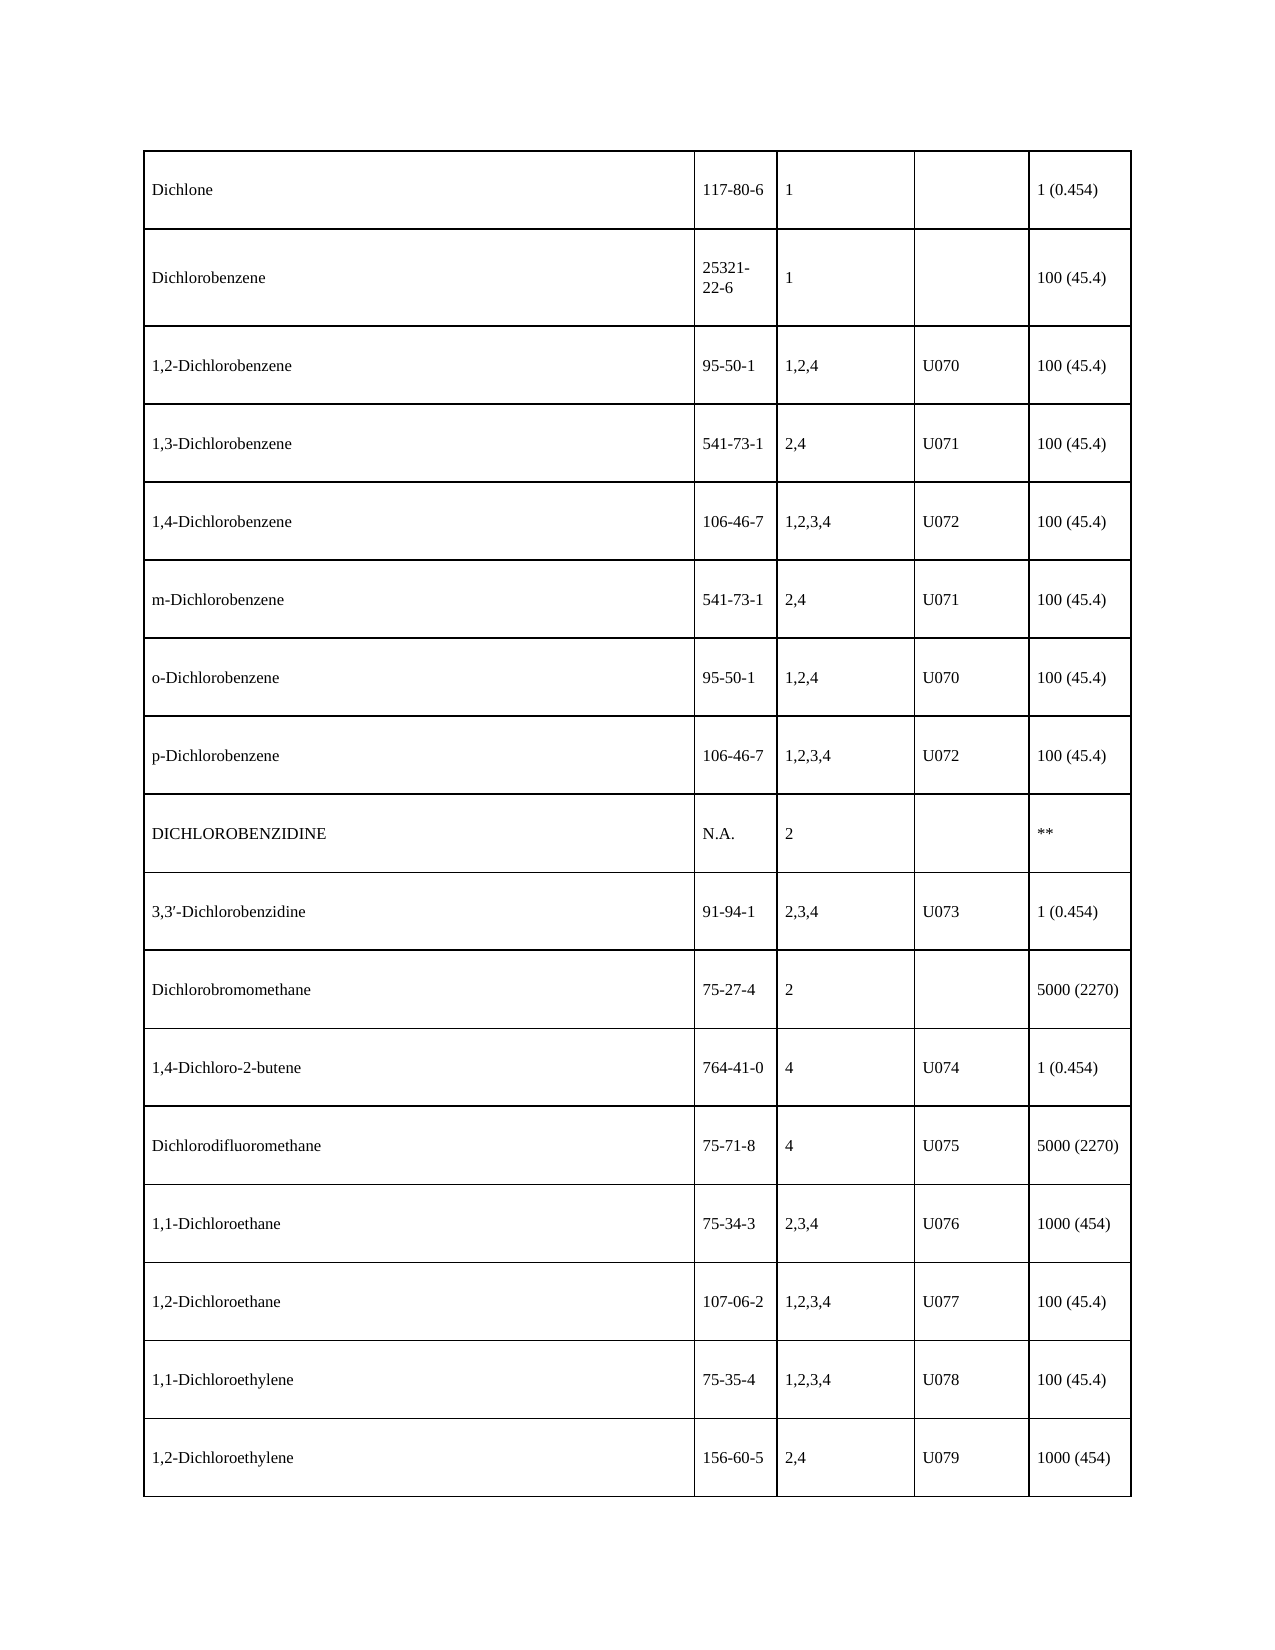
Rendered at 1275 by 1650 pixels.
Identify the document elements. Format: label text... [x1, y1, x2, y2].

table_cell 2,3,4 [778, 1185, 914, 1261]
table_cell 100 (45.4) [1030, 1341, 1130, 1417]
table_cell 1,2,3,4 [778, 483, 914, 559]
table_cell 1,2,3,4 [778, 1341, 914, 1417]
table_cell 3,3′-Dichlorobenzidine [145, 873, 694, 949]
table_cell 1 [778, 152, 914, 228]
table_cell U077 [915, 1263, 1028, 1339]
table_cell U076 [915, 1185, 1028, 1261]
table_cell o-Dichlorobenzene [145, 639, 694, 715]
table_cell 1000 (454) [1030, 1185, 1130, 1261]
table_cell 2,4 [778, 1419, 914, 1496]
table_cell 2,3,4 [778, 873, 914, 949]
table_cell 75-27-4 [695, 951, 776, 1027]
table_cell 75-71-8 [695, 1107, 776, 1183]
table_cell 1,2-Dichlorobenzene [145, 327, 694, 403]
table_cell 75-34-3 [695, 1185, 776, 1261]
table_cell 1,2,4 [778, 327, 914, 403]
table_cell 1,4-Dichlorobenzene [145, 483, 694, 559]
table_cell 75-35-4 [695, 1341, 776, 1417]
table_cell 1 [778, 230, 914, 325]
table_cell 541-73-1 [695, 405, 776, 481]
table_cell 100 (45.4) [1030, 1263, 1130, 1339]
table_cell 95-50-1 [695, 327, 776, 403]
table_cell U074 [915, 1029, 1028, 1105]
table_cell 1,4-Dichloro-2-butene [145, 1029, 694, 1105]
table_cell 5000 (2270) [1030, 951, 1130, 1027]
table_cell 1,2,4 [778, 639, 914, 715]
table_cell [915, 951, 1028, 1027]
table_cell [915, 795, 1028, 871]
table_cell 4 [778, 1029, 914, 1105]
table_cell U071 [915, 405, 1028, 481]
table_cell 4 [778, 1107, 914, 1183]
table_cell U079 [915, 1419, 1028, 1496]
table_cell U071 [915, 561, 1028, 637]
table_cell 100 (45.4) [1030, 483, 1130, 559]
table_cell 1,2-Dichloroethane [145, 1263, 694, 1339]
table_cell 100 (45.4) [1030, 717, 1130, 793]
table_cell 25321-22-6 [695, 230, 776, 325]
table_cell 107-06-2 [695, 1263, 776, 1339]
table_cell m-Dichlorobenzene [145, 561, 694, 637]
table_cell 1 (0.454) [1030, 1029, 1130, 1105]
table_cell 1 (0.454) [1030, 873, 1130, 949]
table_cell 2,4 [778, 405, 914, 481]
table_cell 100 (45.4) [1030, 639, 1130, 715]
table_cell 91-94-1 [695, 873, 776, 949]
table_cell 117-80-6 [695, 152, 776, 228]
table_cell [915, 230, 1028, 325]
table_cell 2,4 [778, 561, 914, 637]
table_cell p-Dichlorobenzene [145, 717, 694, 793]
table_cell 1 (0.454) [1030, 152, 1130, 228]
table_cell 106-46-7 [695, 717, 776, 793]
table_cell Dichlorobromomethane [145, 951, 694, 1027]
table_cell 100 (45.4) [1030, 230, 1130, 325]
table_cell U072 [915, 717, 1028, 793]
table_cell Dichlone [145, 152, 694, 228]
table_cell 2 [778, 951, 914, 1027]
table_cell 541-73-1 [695, 561, 776, 637]
table_cell U070 [915, 639, 1028, 715]
table_cell 1,2,3,4 [778, 717, 914, 793]
table_cell 100 (45.4) [1030, 327, 1130, 403]
table_cell 106-46-7 [695, 483, 776, 559]
table_cell Dichlorobenzene [145, 230, 694, 325]
table_cell U073 [915, 873, 1028, 949]
table_cell 1,2-Dichloroethylene [145, 1419, 694, 1496]
table_cell [915, 152, 1028, 228]
table_cell U075 [915, 1107, 1028, 1183]
table_cell 5000 (2270) [1030, 1107, 1130, 1183]
table_cell 1,3-Dichlorobenzene [145, 405, 694, 481]
table_cell 764-41-0 [695, 1029, 776, 1105]
table_cell 2 [778, 795, 914, 871]
table_cell 156-60-5 [695, 1419, 776, 1496]
table_cell 100 (45.4) [1030, 405, 1130, 481]
table_cell DICHLOROBENZIDINE [145, 795, 694, 871]
table_cell 1000 (454) [1030, 1419, 1130, 1496]
table_cell 1,1-Dichloroethylene [145, 1341, 694, 1417]
table_cell 100 (45.4) [1030, 561, 1130, 637]
table_cell U078 [915, 1341, 1028, 1417]
table_cell Dichlorodifluoromethane [145, 1107, 694, 1183]
table_cell 1,2,3,4 [778, 1263, 914, 1339]
table_cell U072 [915, 483, 1028, 559]
table_cell N.A. [695, 795, 776, 871]
table_cell 1,1-Dichloroethane [145, 1185, 694, 1261]
table_cell 95-50-1 [695, 639, 776, 715]
table_cell ** [1030, 795, 1130, 871]
table_cell U070 [915, 327, 1028, 403]
